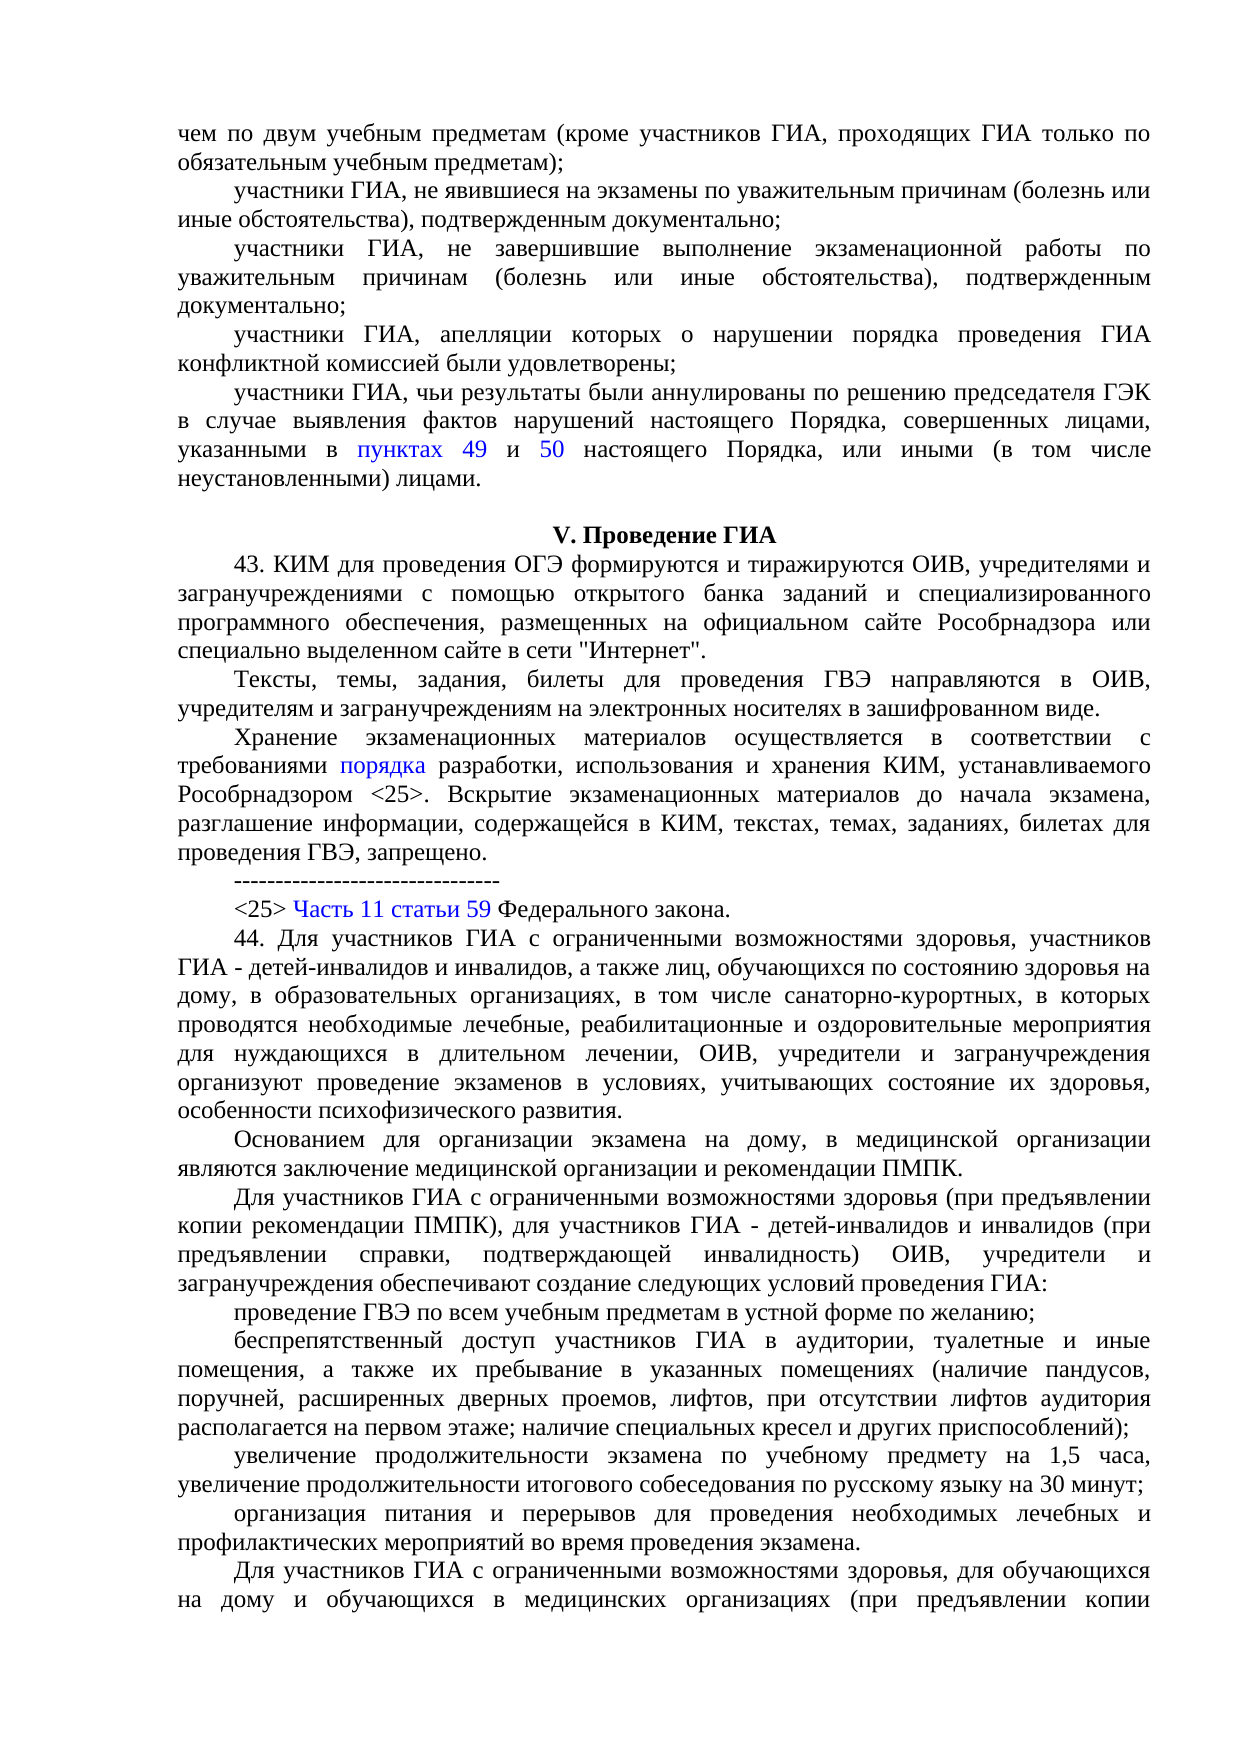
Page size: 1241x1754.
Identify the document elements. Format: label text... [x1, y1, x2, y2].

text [177, 118, 1152, 176]
text Хранение экзаменационных материалов осуществляется в соответствии с требованиями порядка разработки, использования и хранения КИМ, устанавливаемого Рособрнадзором <25>. Вскрытие экзаменационных материалов до начала экзамена, разглашение информации, содержащейся в КИМ, текстах, темах, заданиях, билетах для проведения ГВЭ, запрещено. [177, 722, 1152, 866]
text -------------------------------- [177, 866, 1152, 894]
text Тексты, темы, задания, билеты для проведения ГВЭ направляются в ОИВ, учредителям и загранучреждениям на электронных носителях в зашифрованном виде. [177, 664, 1152, 722]
text участники ГИА, апелляции которых о нарушении порядка проведения ГИА конфликтной комиссией были удовлетворены; [177, 319, 1152, 377]
text Для участников ГИА с ограниченными возможностями здоровья (при предъявлении копии рекомендации ПМПК), для участников ГИА - детей-инвалидов и инвалидов (при предъявлении справки, подтверждающей инвалидность) ОИВ, учредители и загранучреждения обеспечивают создание следующих условий проведения ГИА: [177, 1182, 1152, 1297]
text 44. Для участников ГИА с ограниченными возможностями здоровья, участников ГИА - детей-инвалидов и инвалидов, а также лиц, обучающихся по состоянию здоровья на дому, в образовательных организациях, в том числе санаторно-курортных, в которых проводятся необходимые лечебные, реабилитационные и оздоровительные мероприятия для нуждающихся в длительном лечении, ОИВ, учредители и загранучреждения организуют проведение экзаменов в условиях, учитывающих состояние их здоровья, особенности психофизического развития. [177, 923, 1152, 1124]
text беспрепятственный доступ участников ГИА в аудитории, туалетные и иные помещения, а также их пребывание в указанных помещениях (наличие пандусов, поручней, расширенных дверных проемов, лифтов, при отсутствии лифтов аудитория располагается на первом этаже; наличие специальных кресел и других приспособлений); [177, 1326, 1152, 1441]
text увеличение продолжительности экзамена по учебному предмету на 1,5 часа, увеличение продолжительности итогового собеседования по русскому языку на 30 минут; [177, 1441, 1152, 1498]
text участники ГИА, не завершившие выполнение экзаменационной работы по уважительным причинам (болезнь или иные обстоятельства), подтвержденным документально; [177, 233, 1152, 319]
text участники ГИА, чьи результаты были аннулированы по решению председателя ГЭК в случае выявления фактов нарушений настоящего Порядка, совершенных лицами, указанными в пунктах 49 и 50 настоящего Порядка, или иными (в том числе неустановленными) лицами. [177, 377, 1152, 492]
text организация питания и перерывов для проведения необходимых лечебных и профилактических мероприятий во время проведения экзамена. [177, 1498, 1152, 1556]
text Основанием для организации экзамена на дому, в медицинской организации являются заключение медицинской организации и рекомендации ПМПК. [177, 1124, 1152, 1182]
title V. Проведение ГИА [177, 521, 1152, 549]
text 43. КИМ для проведения ОГЭ формируются и тиражируются ОИВ, учредителями и загранучреждениями с помощью открытого банка заданий и специализированного программного обеспечения, размещенных на официальном сайте Рособрнадзора или специально выделенном сайте в сети "Интернет". [177, 549, 1152, 664]
text участники ГИА, не явившиеся на экзамены по уважительным причинам (болезнь или иные обстоятельства), подтвержденным документально; [177, 176, 1152, 233]
text <25> Часть 11 статьи 59 Федерального закона. [177, 894, 1152, 923]
text проведение ГВЭ по всем учебным предметам в устной форме по желанию; [177, 1297, 1152, 1326]
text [177, 1556, 1152, 1613]
